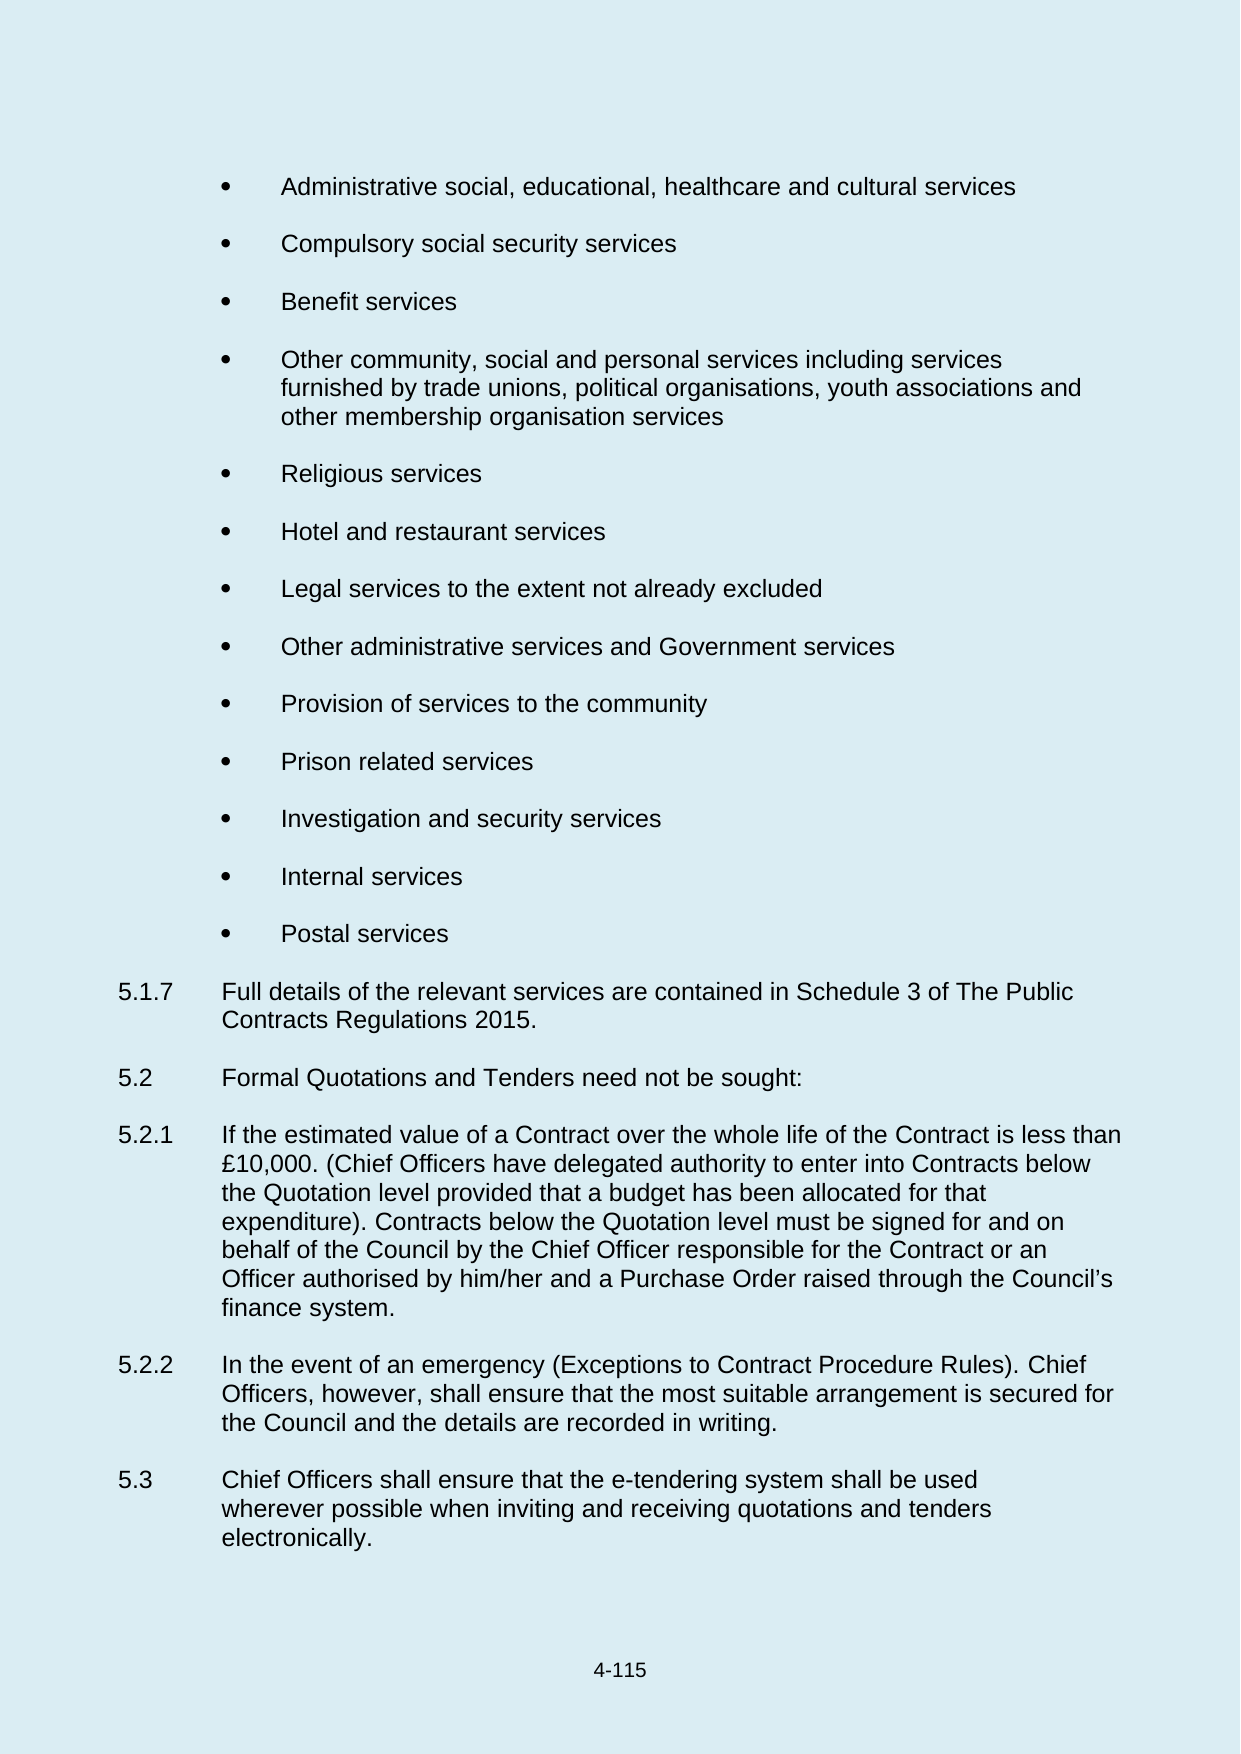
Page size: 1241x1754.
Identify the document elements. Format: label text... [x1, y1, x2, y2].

list Internal services [221, 862, 1134, 891]
list Compulsory social security services [221, 229, 1134, 258]
list Provision of services to the community [221, 689, 1134, 718]
text £10,000. (Chief Officers have delegated authority to enter into Contracts below the Quotation level provided that a budget has been allocated for that expenditure). Contracts below the Quotation level must be signed for and on behalf of the Council by the Chief Officer responsible for the Contract or an Officer authorised by him/her and a Purchase Order raised through the Council’s finance system. [221, 1149, 1114, 1322]
list Other community, social and personal services including services furnished by trade unions, political organisations, youth associations and other membership organisation services [221, 344, 1113, 431]
list Chief Officers shall ensure that the e-tendering system shall be used wherever possible when inviting and receiving quotations and tenders electronically. [118, 1466, 1088, 1552]
text 4-115 [591, 1658, 648, 1682]
list If the estimated value of a Contract over the whole life of the Contract is less than [118, 1120, 1134, 1149]
list In the event of an emergency (Exceptions to Contract Procedure Rules). Chief Officers, however, shall ensure that the most suitable arrangement is secured for the Council and the details are recorded in writing. [118, 1351, 1116, 1437]
list Postal services [221, 919, 1134, 948]
list Legal services to the extent not already excluded [221, 574, 1134, 603]
list Religious services [221, 459, 1134, 488]
list Full details of the relevant services are contained in Schedule 3 of The Public Contracts Regulations 2015. [118, 977, 1076, 1034]
list Prison related services [221, 747, 1134, 776]
list Other administrative services and Government services [221, 632, 1134, 661]
list Administrative social, educational, healthcare and cultural services [221, 172, 1134, 201]
list Hotel and restaurant services [221, 517, 1134, 546]
list Benefit services [221, 287, 1134, 316]
list Formal Quotations and Tenders need not be sought: [118, 1063, 1134, 1092]
list Investigation and security services [221, 804, 1134, 833]
